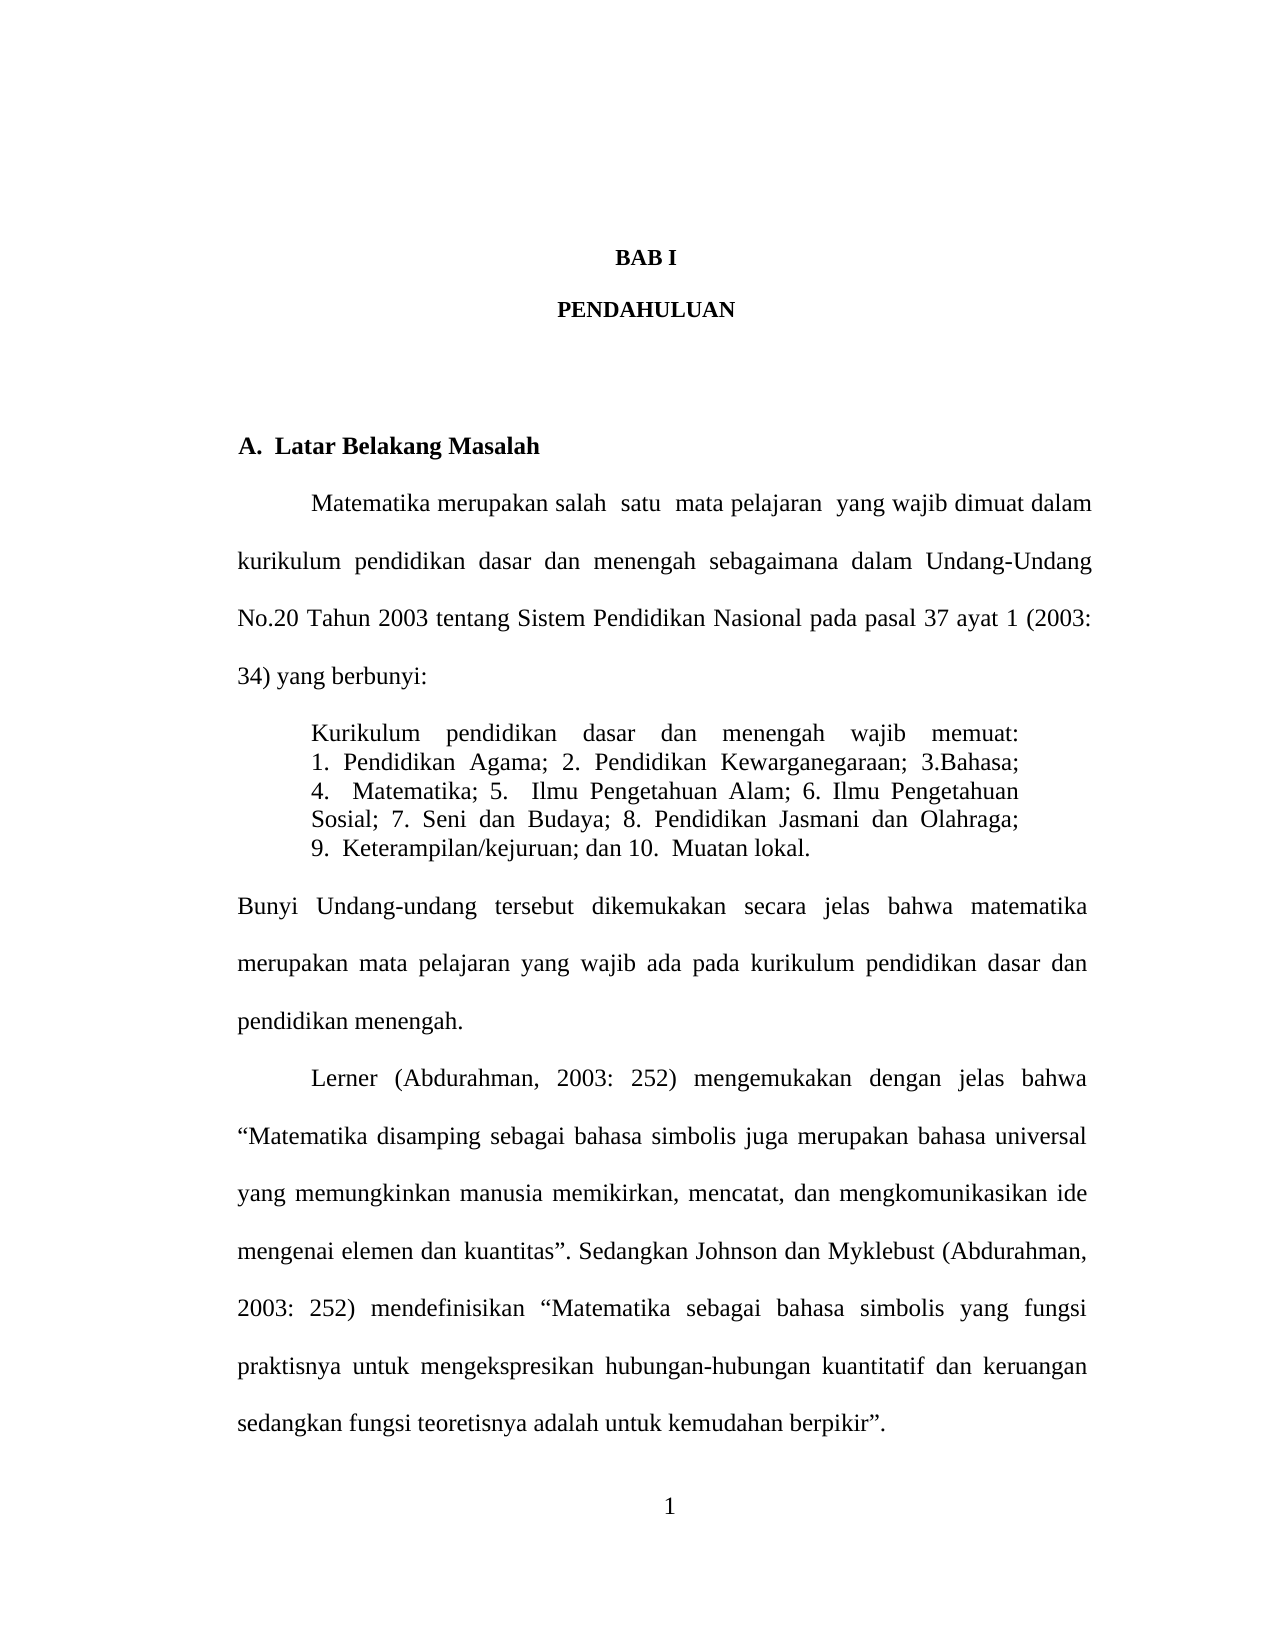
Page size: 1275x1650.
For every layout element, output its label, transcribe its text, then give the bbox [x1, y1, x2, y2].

list BAB I [199, 244, 1093, 270]
list PENDAHULUAN [199, 297, 1093, 323]
list Kurikulum pendidikan dasar dan menengah wajib memuat: 1. Pendidikan Agama; 2. Pendidikan Kewarganegaraan; 3.Bahasa; 4. Matematika; 5. Ilmu Pengetahuan Alam; 6. Ilmu Pengetahuan Sosial; 7. Seni dan Budaya; 8. Pendidikan Jasmani dan Olahraga; 9. Keterampilan/kejuruan; dan 10. Muatan lokal. [311, 718, 1019, 862]
list Latar Belakang Masalah [238, 431, 1091, 459]
list Lerner (Abdurahman, 2003: 252) mengemukakan dengan jelas bahwa “Matematika disamping sebagai bahasa simbolis juga merupakan bahasa universal yang memungkinkan manusia memikirkan, mencatat, dan mengkomunikasikan ide mengenai elemen dan kuantitas”. Sedangkan Johnson dan Myklebust (Abdurahman, 2003: 252) mendefinisikan “Matematika sebagai bahasa simbolis yang fungsi praktisnya untuk mengekspresikan hubungan-hubungan kuantitatif dan keruangan sedangkan fungsi teoretisnya adalah untuk kemudahan berpikir”. [237, 1063, 1088, 1437]
text Matematika merupakan salah satu mata pelajaran yang wajib dimuat dalam kurikulum pendidikan dasar dan menengah sebagaimana dalam Undang-Undang No.20 Tahun 2003 tentang Sistem Pendidikan Nasional pada pasal 37 ayat 1 (2003: 34) yang berbunyi: [237, 488, 1093, 689]
text Bunyi Undang-undang tersebut dikemukakan secara jelas bahwa matematika merupakan mata pelajaran yang wajib ada pada kurikulum pendidikan dasar dan pendidikan menengah. [237, 891, 1088, 1034]
